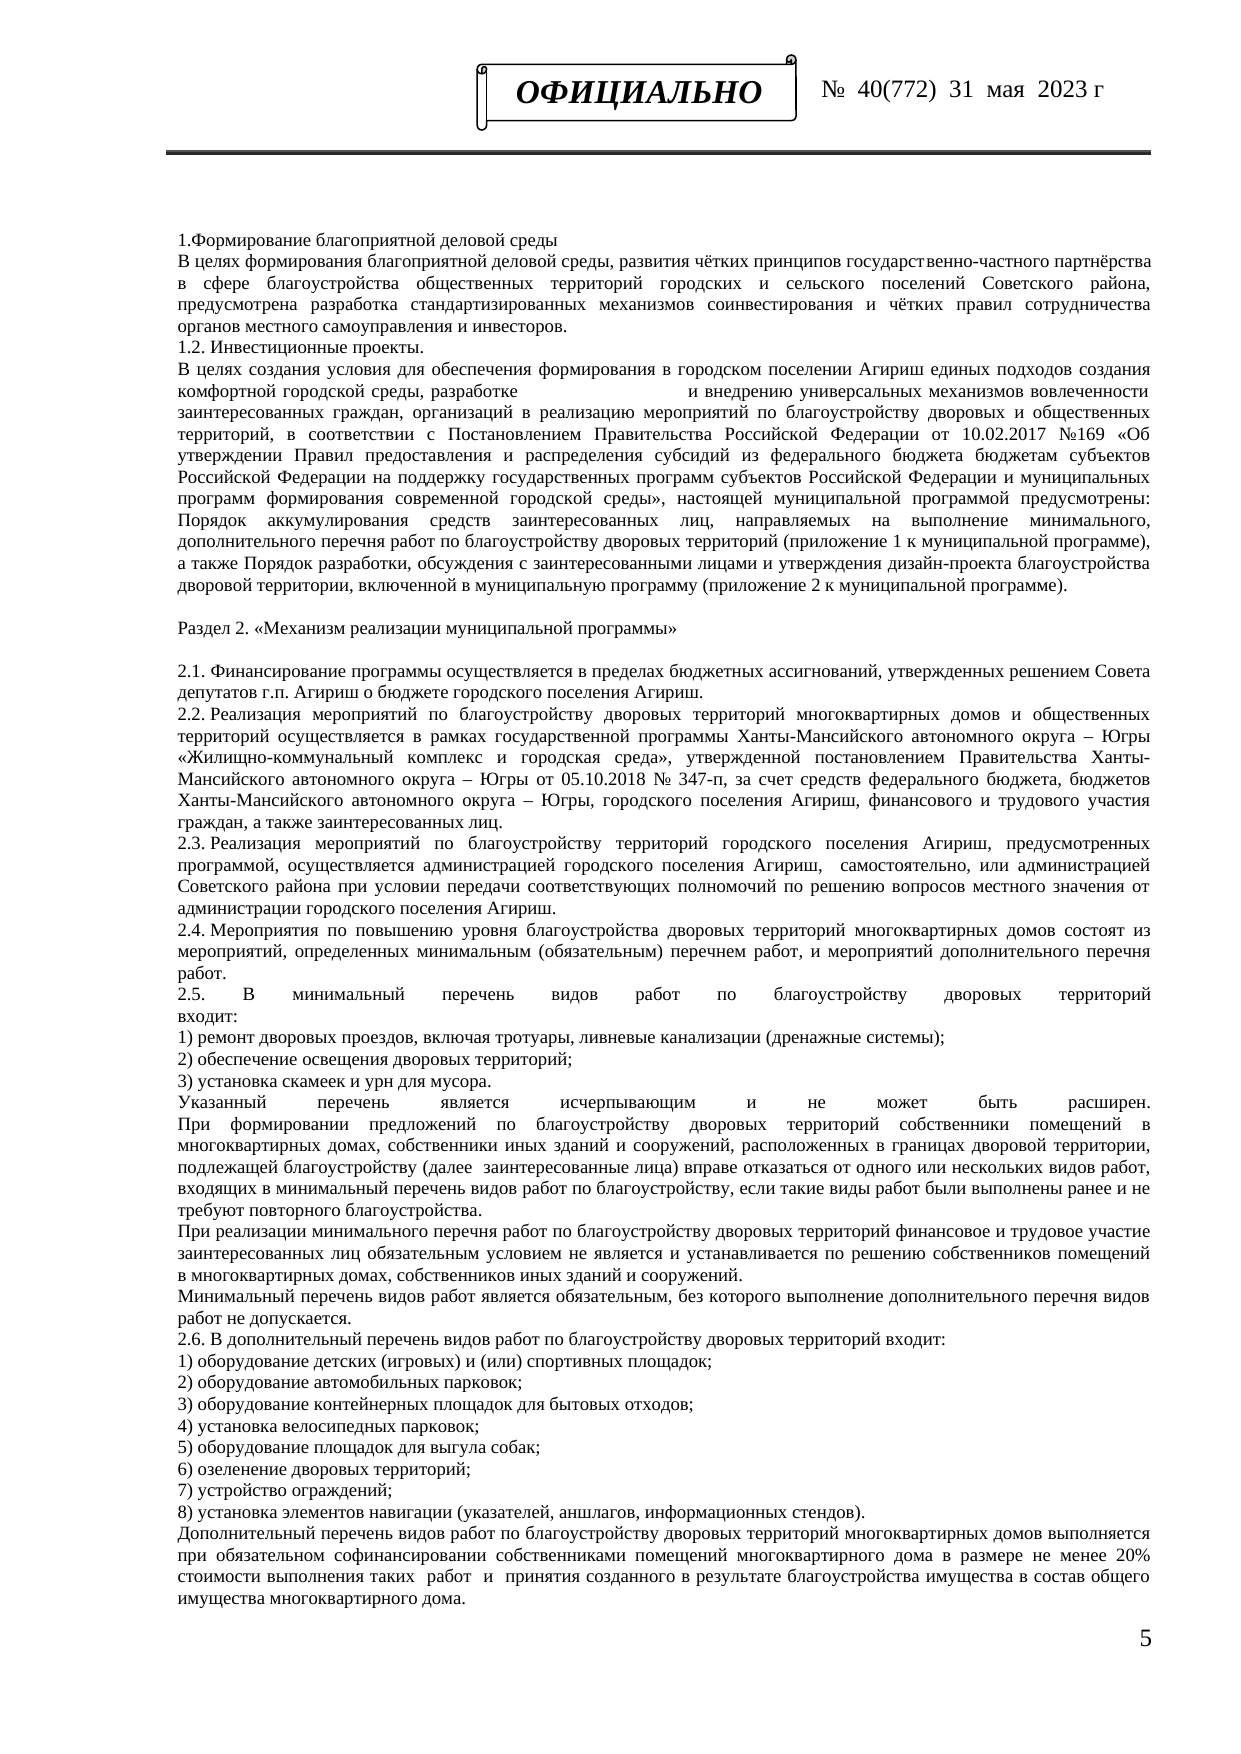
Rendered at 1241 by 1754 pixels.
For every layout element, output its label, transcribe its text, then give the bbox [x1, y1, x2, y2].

text 2.4. Мероприятия по повышению уровня благоустройства дворовых территорий многоквартирных домов состоят из мероприятий, определенных минимальным (обязательным) перечнем работ, и мероприятий дополнительного перечня работ. [177, 918, 1152, 983]
text Дополнительный перечень видов работ по благоустройству дворовых территорий многоквартирных домов выполняется при обязательном софинансировании собственниками помещений многоквартирного дома в размере не менее 20% стоимости выполнения таких работ и принятия созданного в результате благоустройства имущества в состав общего имущества многоквартирного дома. [177, 1522, 1152, 1608]
text 2.6. В дополнительный перечень видов работ по благоустройству дворовых территорий входит: [177, 1328, 1152, 1350]
text В целях формирования благоприятной деловой среды, развития чётких принципов государственно-частного партнёрства в сфере благоустройства общественных территорий городских и сельского поселений Советского района, предусмотрена разработка стандартизированных механизмов соинвестирования и чётких правил сотрудничества органов местного самоуправления и инвесторов. [177, 250, 1152, 336]
text 2.1. Финансирование программы осуществляется в пределах бюджетных ассигнований, утвержденных решением Совета депутатов г.п. Агириш о бюджете городского поселения Агириш. [177, 660, 1152, 703]
text При реализации минимального перечня работ по благоустройству дворовых территорий финансовое и трудовое участие заинтересованных лиц обязательным условием не является и устанавливается по решению собственников помещений в многоквартирных домах, собственников иных зданий и сооружений. [177, 1220, 1152, 1285]
text 2) оборудование автомобильных парковок; [177, 1371, 1152, 1393]
text 2) обеспечение освещения дворовых территорий; [177, 1048, 1152, 1069]
text Указанный перечень является исчерпывающим и не может быть расширен. При формировании предложений по благоустройству дворовых территорий собственники помещений в многоквартирных домах, собственники иных зданий и сооружений, расположенных в границах дворовой территории, подлежащей благоустройству (далее заинтересованные лица) вправе отказаться от одного или нескольких видов работ, входящих в минимальный перечень видов работ по благоустройству, если такие виды работ были выполнены ранее и не требуют повторного благоустройства. [177, 1091, 1152, 1220]
text 7) устройство ограждений; [177, 1479, 1152, 1501]
text 1) ремонт дворовых проездов, включая тротуары, ливневые канализации (дренажные системы); [177, 1026, 1152, 1048]
text В целях создания условия для обеспечения формирования в городском поселении Агириш единых подходов создания комфортной городской среды, разработке и внедрению универсальных механизмов вовлеченности заинтересованных граждан, организаций в реализацию мероприятий по благоустройству дворовых и общественных территорий, в соответствии с Постановлением Правительства Российской Федерации от 10.02.2017 №169 «Об утверждении Правил предоставления и распределения субсидий из федерального бюджета бюджетам субъектов Российской Федерации на поддержку государственных программ субъектов Российской Федерации и муниципальных программ формирования современной городской среды», настоящей муниципальной программой предусмотрены: Порядок аккумулирования средств заинтересованных лиц, направляемых на выполнение минимального, дополнительного перечня работ по благоустройству дворовых территорий (приложение 1 к муниципальной программе), а также Порядок разработки, обсуждения с заинтересованными лицами и утверждения дизайн-проекта благоустройства дворовой территории, включенной в муниципальную программу (приложение 2 к муниципальной программе). [177, 358, 1152, 595]
text 4) установка велосипедных парковок; [177, 1414, 1152, 1436]
text 1.Формирование благоприятной деловой среды [177, 228, 1152, 250]
text 6) озеленение дворовых территорий; [177, 1458, 1152, 1479]
text 5) оборудование площадок для выгула собак; [177, 1436, 1152, 1458]
text 3) оборудование контейнерных площадок для бытовых отходов; [177, 1393, 1152, 1414]
text 2.5. В минимальный перечень видов работ по благоустройству дворовых территорий входит: [177, 983, 1152, 1026]
text 2.2. Реализация мероприятий по благоустройству дворовых территорий многоквартирных домов и общественных территорий осуществляется в рамках государственной программы Ханты-Мансийского автономного округа – Югры «Жилищно-коммунальный комплекс и городская среда», утвержденной постановлением Правительства Ханты-Мансийского автономного округа – Югры от 05.10.2018 № 347-п, за счет средств федерального бюджета, бюджетов Ханты-Мансийского автономного округа – Югры, городского поселения Агириш, финансового и трудового участия граждан, а также заинтересованных лиц. [177, 703, 1152, 832]
text 1) оборудование детских (игровых) и (или) спортивных площадок; [177, 1350, 1152, 1371]
text 3) установка скамеек и урн для мусора. [177, 1069, 1152, 1091]
text 8) установка элементов навигации (указателей, аншлагов, информационных стендов). [177, 1501, 1152, 1522]
text 2.3. Реализация мероприятий по благоустройству территорий городского поселения Агириш, предусмотренных программой, осуществляется администрацией городского поселения Агириш, самостоятельно, или администрацией Советского района при условии передачи соответствующих полномочий по решению вопросов местного значения от администрации городского поселения Агириш. [177, 832, 1152, 918]
text Минимальный перечень видов работ является обязательным, без которого выполнение дополнительного перечня видов работ не допускается. [177, 1285, 1152, 1328]
text 1.2. Инвестиционные проекты. [177, 336, 1152, 358]
text Раздел 2. «Механизм реализации муниципальной программы» [177, 617, 1152, 638]
